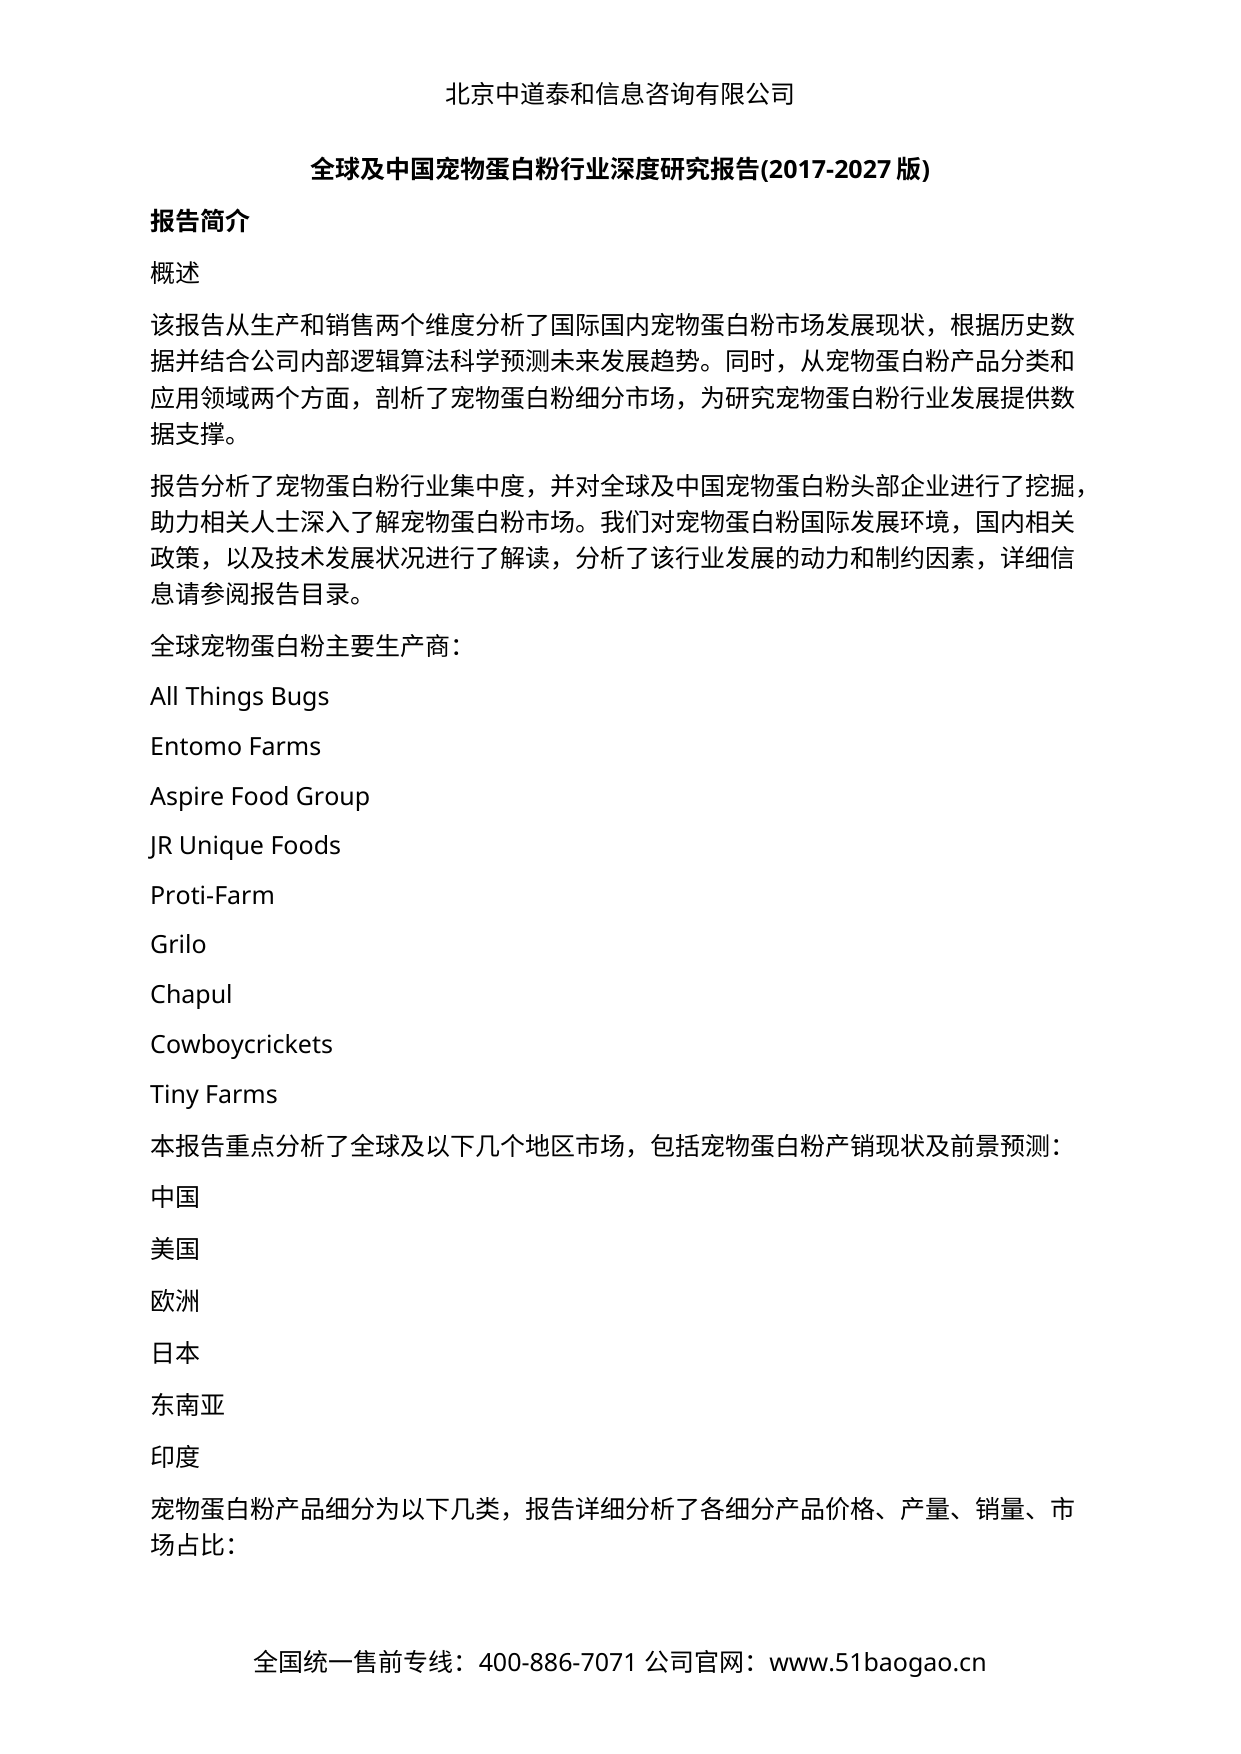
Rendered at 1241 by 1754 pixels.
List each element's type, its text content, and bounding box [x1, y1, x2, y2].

text 该报告从生产和销售两个维度分析了国际国内宠物蛋白粉市场发展现状，根据历史数据并结合公司内部逻辑算法科学预测未来发展趋势。同时，从宠物蛋白粉产品分类和应用领域两个方面，剖析了宠物蛋白粉细分市场，为研究宠物蛋白粉行业发展提供数据支撑。 [150, 306, 1090, 451]
text Cowboycrickets [150, 1027, 1090, 1061]
text Proti-Farm [150, 877, 1090, 912]
text 全球宠物蛋白粉主要生产商： [150, 627, 1090, 663]
text 日本 [150, 1333, 1090, 1370]
text 报告简介 [150, 202, 1090, 238]
text 宠物蛋白粉产品细分为以下几类，报告详细分析了各细分产品价格、产量、销量、市场占比： [150, 1489, 1090, 1562]
text 美国 [150, 1230, 1090, 1266]
text 东南亚 [150, 1385, 1090, 1422]
text Aspire Food Group [150, 778, 1090, 812]
text Grilo [150, 927, 1090, 961]
text JR Unique Foods [150, 828, 1090, 862]
text Entomo Farms [150, 728, 1090, 762]
text 欧洲 [150, 1282, 1090, 1318]
text 概述 [150, 254, 1090, 290]
text 印度 [150, 1437, 1090, 1473]
text 报告分析了宠物蛋白粉行业集中度，并对全球及中国宠物蛋白粉头部企业进行了挖掘，助力相关人士深入了解宠物蛋白粉市场。我们对宠物蛋白粉国际发展环境，国内相关政策，以及技术发展状况进行了解读，分析了该行业发展的动力和制约因素，详细信息请参阅报告目录。 [150, 466, 1090, 611]
text 中国 [150, 1178, 1090, 1214]
text Chapul [150, 977, 1090, 1011]
text Tiny Farms [150, 1076, 1090, 1110]
text 全球及中国宠物蛋白粉行业深度研究报告(2017-2027版) [150, 150, 1090, 186]
text All Things Bugs [150, 679, 1090, 713]
text 本报告重点分析了全球及以下几个地区市场，包括宠物蛋白粉产销现状及前景预测： [150, 1126, 1090, 1162]
